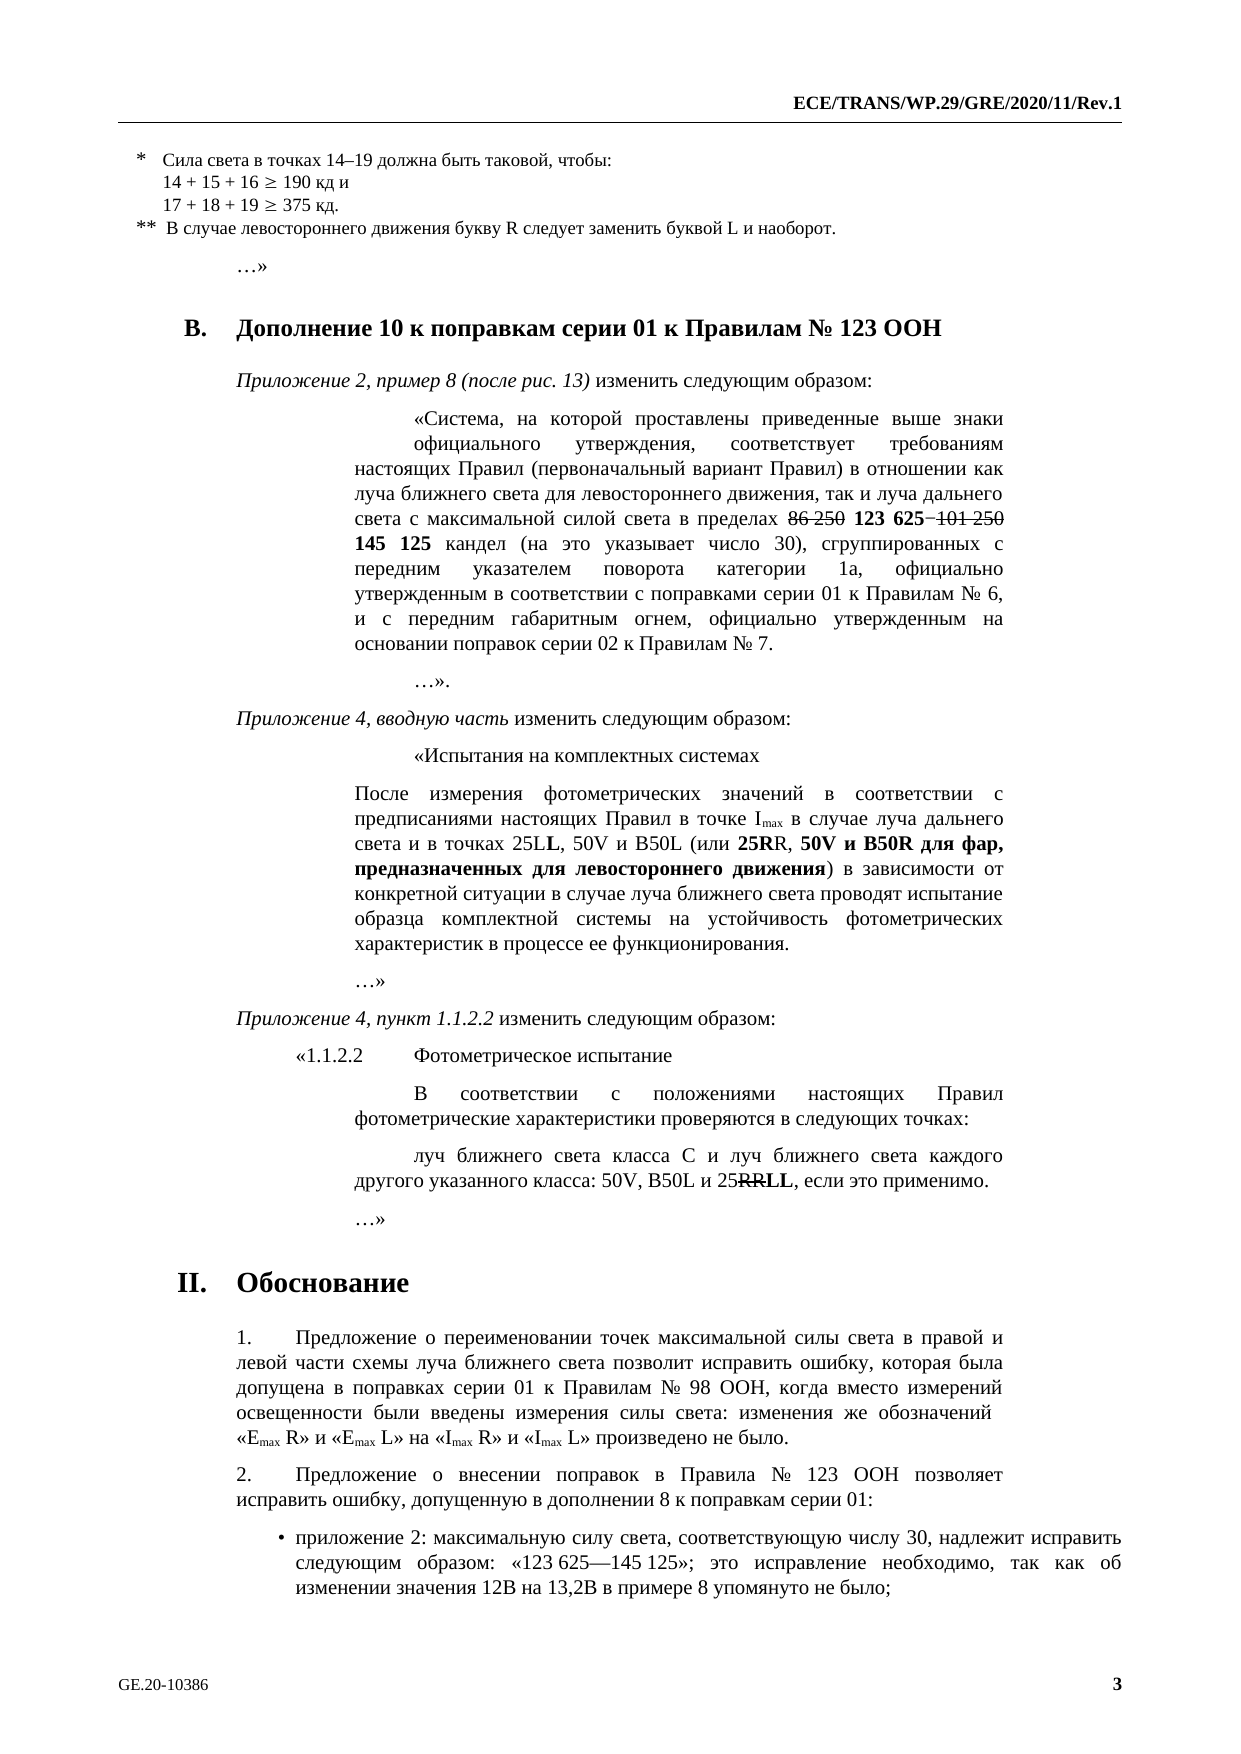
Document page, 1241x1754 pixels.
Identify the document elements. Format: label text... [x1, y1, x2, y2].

text B. Дополнение 10 к поправкам серии 01 к Правилам № 123 ООН [118, 314, 1004, 342]
text …» [354, 967, 1004, 992]
text луч ближнего света класса С и луч ближнего света каждого другого указанного класса: 50V, B50L и 25RRLL, если это применимо. [236, 1142, 1004, 1192]
text ** В случае левостороннего движения букву R следует заменить буквой L и наоборот. [118, 216, 1004, 239]
text Приложение 4, пункт 1.1.2.2 изменить следующим образом: [236, 1005, 1004, 1030]
text приложение 2: максимальную силу света, соответствующую числу 30, надлежит исправить следующим образом: «123 625—145 125»; это исправление необходимо, так как об изменении значения 12В на 13,2В в примере 8 упомянуто не было; [278, 1524, 1122, 1599]
text 2. Предложение о внесении поправок в Правила № 123 ООН позволяет исправить ошибку, допущенную в дополнении 8 к поправкам серии 01: [236, 1461, 1004, 1511]
text 17 + 18 + 19 375 кд. [118, 193, 1004, 216]
text 14 + 15 + 16 190 кд и [118, 171, 1004, 193]
text В соответствии с положениями настоящих Правил фотометрические характеристики проверяются в следующих точках: [236, 1080, 1004, 1130]
text «Система, на которой проставлены приведенные выше знаки официального утверждения, соответствует требованиям настоящих Правил (первоначальный вариант Правил) в отношении как луча ближнего света для левостороннего движения, так и луча дальнего света с максимальной силой света в пределах 86 250 123 625−101 250 145 125 кандел (на это указывает число 30), сгруппированных с передним указателем поворота категории 1a, официально утвержденным в соответствии с поправками серии 01 к Правилам № 6, и с передним габаритным огнем, официально утвержденным на основании поправок серии 02 к Правилам № 7. [236, 405, 1004, 655]
text 1. Предложение о переименовании точек максимальной силы света в правой и левой части схемы луча ближнего света позволит исправить ошибку, которая была допущена в поправках серии 01 к Правилам № 98 ООН, когда вместо измерений освещенности были введены измерения силы света: изменения же обозначений «Emax R» и «Emax L» на «Imax R» и «Imax L» произведено не было. [236, 1324, 1004, 1449]
text «1.1.2.2 Фотометрическое испытание [236, 1042, 1004, 1067]
text Приложение 4, вводную часть изменить следующим образом: [236, 705, 1004, 730]
text II. Обоснование [118, 1267, 1004, 1299]
text «Испытания на комплектных системах [354, 742, 1004, 767]
text …» [236, 252, 1004, 277]
text …» [354, 1205, 1004, 1230]
text Приложение 2, пример 8 (после рис. 13) изменить следующим образом: [236, 367, 1004, 392]
text После измерения фотометрических значений в соответствии с предписаниями настоящих Правил в точке Imax в случае луча дальнего света и в точках 25LL, 50V и B50L (или 25RR, 50V и B50R для фар, предназначенных для левостороннего движения) в зависимости от конкретной ситуации в случае луча ближнего света проводят испытание образца комплектной системы на устойчивость фотометрических характеристик в процессе ее функционирования. [354, 780, 1004, 955]
text …». [236, 667, 1004, 692]
text * Сила света в точках 14–19 должна быть таковой, чтобы: [118, 148, 1004, 171]
